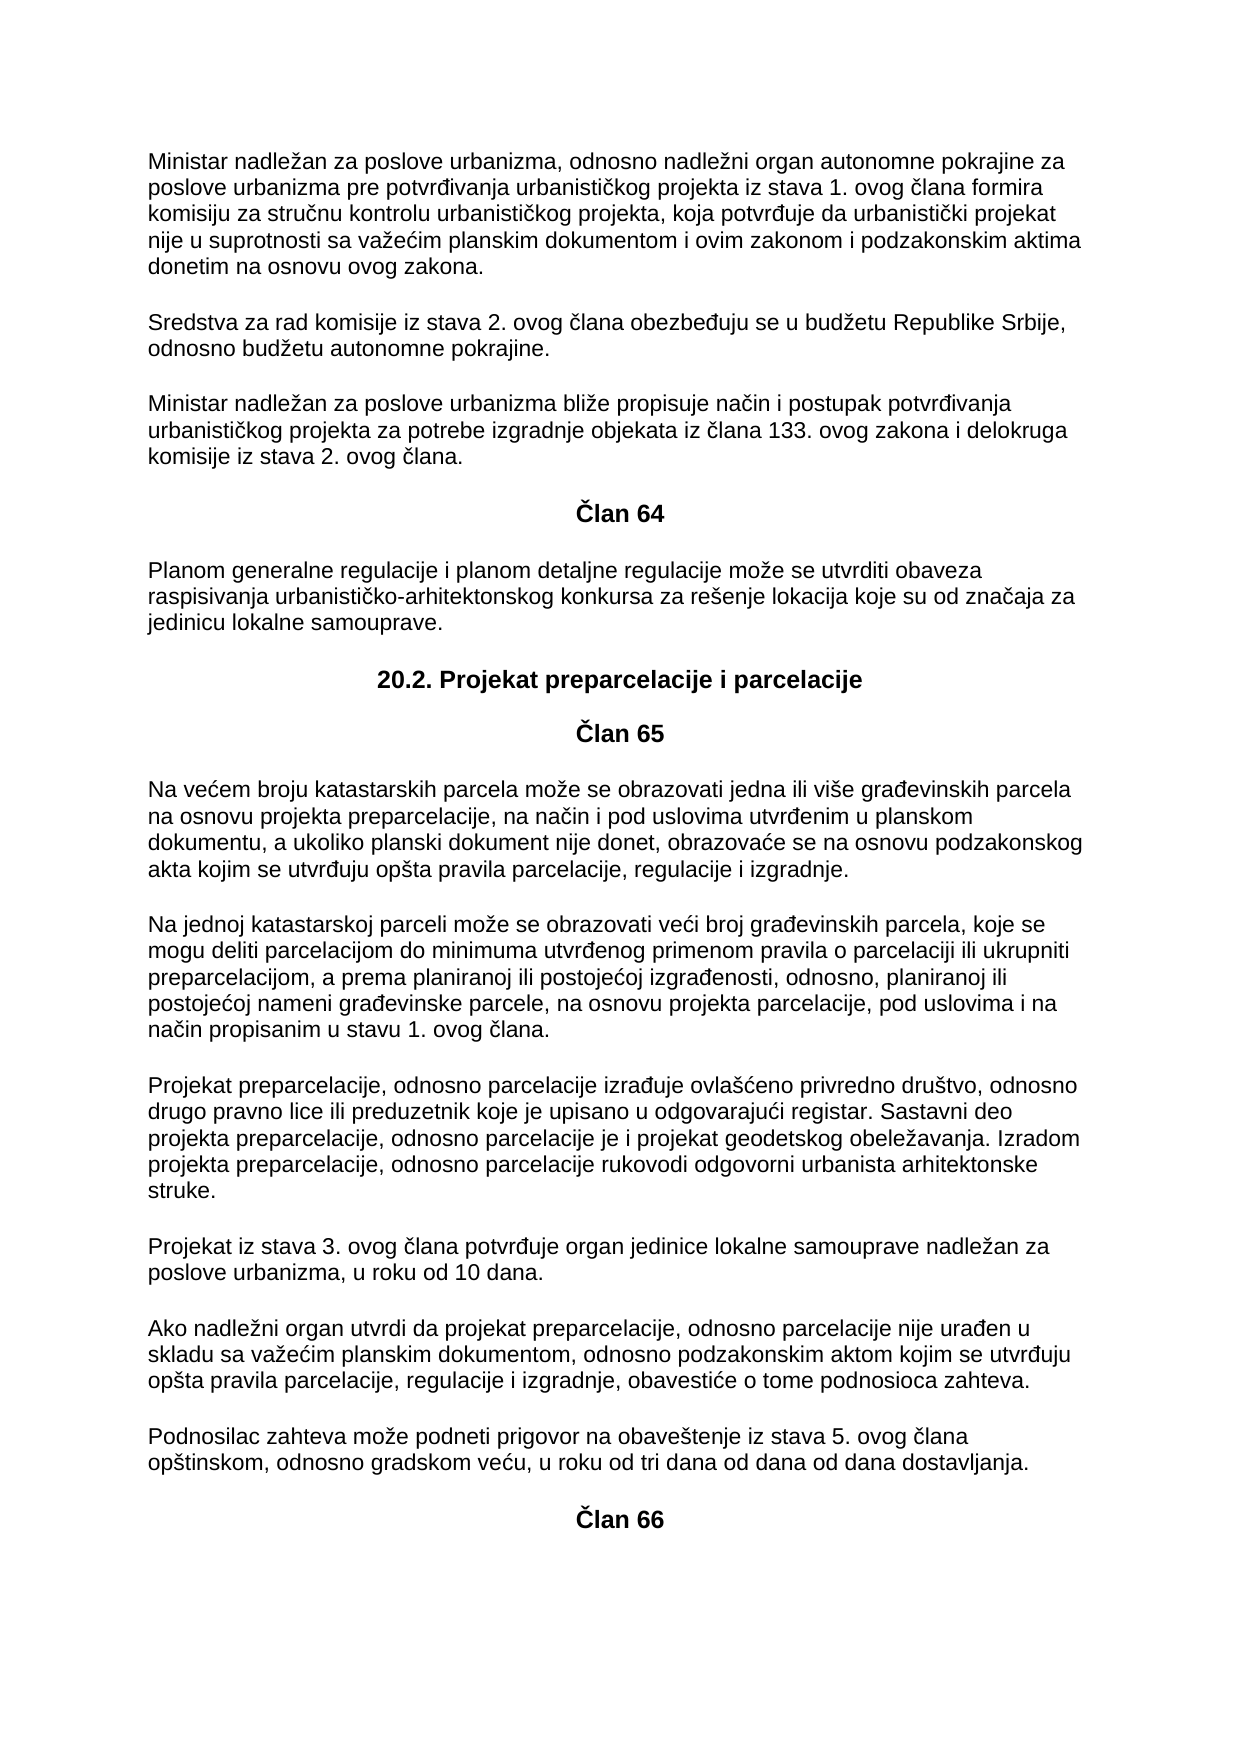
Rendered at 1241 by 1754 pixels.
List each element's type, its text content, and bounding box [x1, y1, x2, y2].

text Član 64 [148, 499, 1093, 527]
text Projekat preparcelacije, odnosno parcelacije izrađuje ovlašćeno privredno društvo, odnosno drugo pravno lice ili preduzetnik koje je upisano u odgovarajući registar. Sastavni deo projekta preparcelacije, odnosno parcelacije je i projekat geodetskog obeležavanja. Izradom projekta preparcelacije, odnosno parcelacije rukovodi odgovorni urbanista arhitektonske struke. [148, 1072, 1093, 1204]
text Na većem broju katastarskih parcela može se obrazovati jedna ili više građevinskih parcela na osnovu projekta preparcelacije, na način i pod uslovima utvrđenim u planskom dokumentu, a ukoliko planski dokument nije donet, obrazovaće se na osnovu podzakonskog akta kojim se utvrđuju opšta pravila parcelacije, regulacije i izgradnje. [148, 776, 1093, 882]
text Ministar nadležan za poslove urbanizma bliže propisuje način i postupak potvrđivanja urbanističkog projekta za potrebe izgradnje objekata iz člana 133. ovog zakona i delokruga komisije iz stava 2. ovog člana. [148, 390, 1093, 469]
text Podnosilac zahteva može podneti prigovor na obaveštenje iz stava 5. ovog člana opštinskom, odnosno gradskom veću, u roku od tri dana od dana od dana dostavljanja. [148, 1423, 1093, 1476]
text Sredstva za rad komisije iz stava 2. ovog člana obezbeđuju se u budžetu Republike Srbije, odnosno budžetu autonomne pokrajine. [148, 308, 1093, 361]
text Projekat iz stava 3. ovog člana potvrđuje organ jedinice lokalne samouprave nadležan za poslove urbanizma, u roku od 10 dana. [148, 1233, 1093, 1286]
text Na jednoj katastarskoj parceli može se obrazovati veći broj građevinskih parcela, koje se mogu deliti parcelacijom do minimuma utvrđenog primenom pravila o parcelaciji ili ukrupniti preparcelacijom, a prema planiranoj ili postojećoj izgrađenosti, odnosno, planiranoj ili postojećoj nameni građevinske parcele, na osnovu projekta parcelacije, pod uslovima i na način propisanim u stavu 1. ovog člana. [148, 911, 1093, 1043]
text Član 66 [148, 1505, 1093, 1534]
text Član 65 [148, 718, 1093, 747]
text Ako nadležni organ utvrdi da projekat preparcelacije, odnosno parcelacije nije urađen u skladu sa važećim planskim dokumentom, odnosno podzakonskim aktom kojim se utvrđuju opšta pravila parcelacije, regulacije i izgradnje, obavestiće o tome podnosioca zahteva. [148, 1315, 1093, 1394]
text 20.2. Projekat preparcelacije i parcelacije [148, 665, 1093, 693]
text Ministar nadležan za poslove urbanizma, odnosno nadležni organ autonomne pokrajine za poslove urbanizma pre potvrđivanja urbanističkog projekta iz stava 1. ovog člana formira komisiju za stručnu kontrolu urbanističkog projekta, koja potvrđuje da urbanistički projekat nije u suprotnosti sa važećim planskim dokumentom i ovim zakonom i podzakonskim aktima donetim na osnovu ovog zakona. [148, 148, 1093, 279]
text Planom generalne regulacije i planom detaljne regulacije može se utvrditi obaveza raspisivanja urbanističko-arhitektonskog konkursa za rešenje lokacija koje su od značaja za jedinicu lokalne samouprave. [148, 557, 1093, 636]
